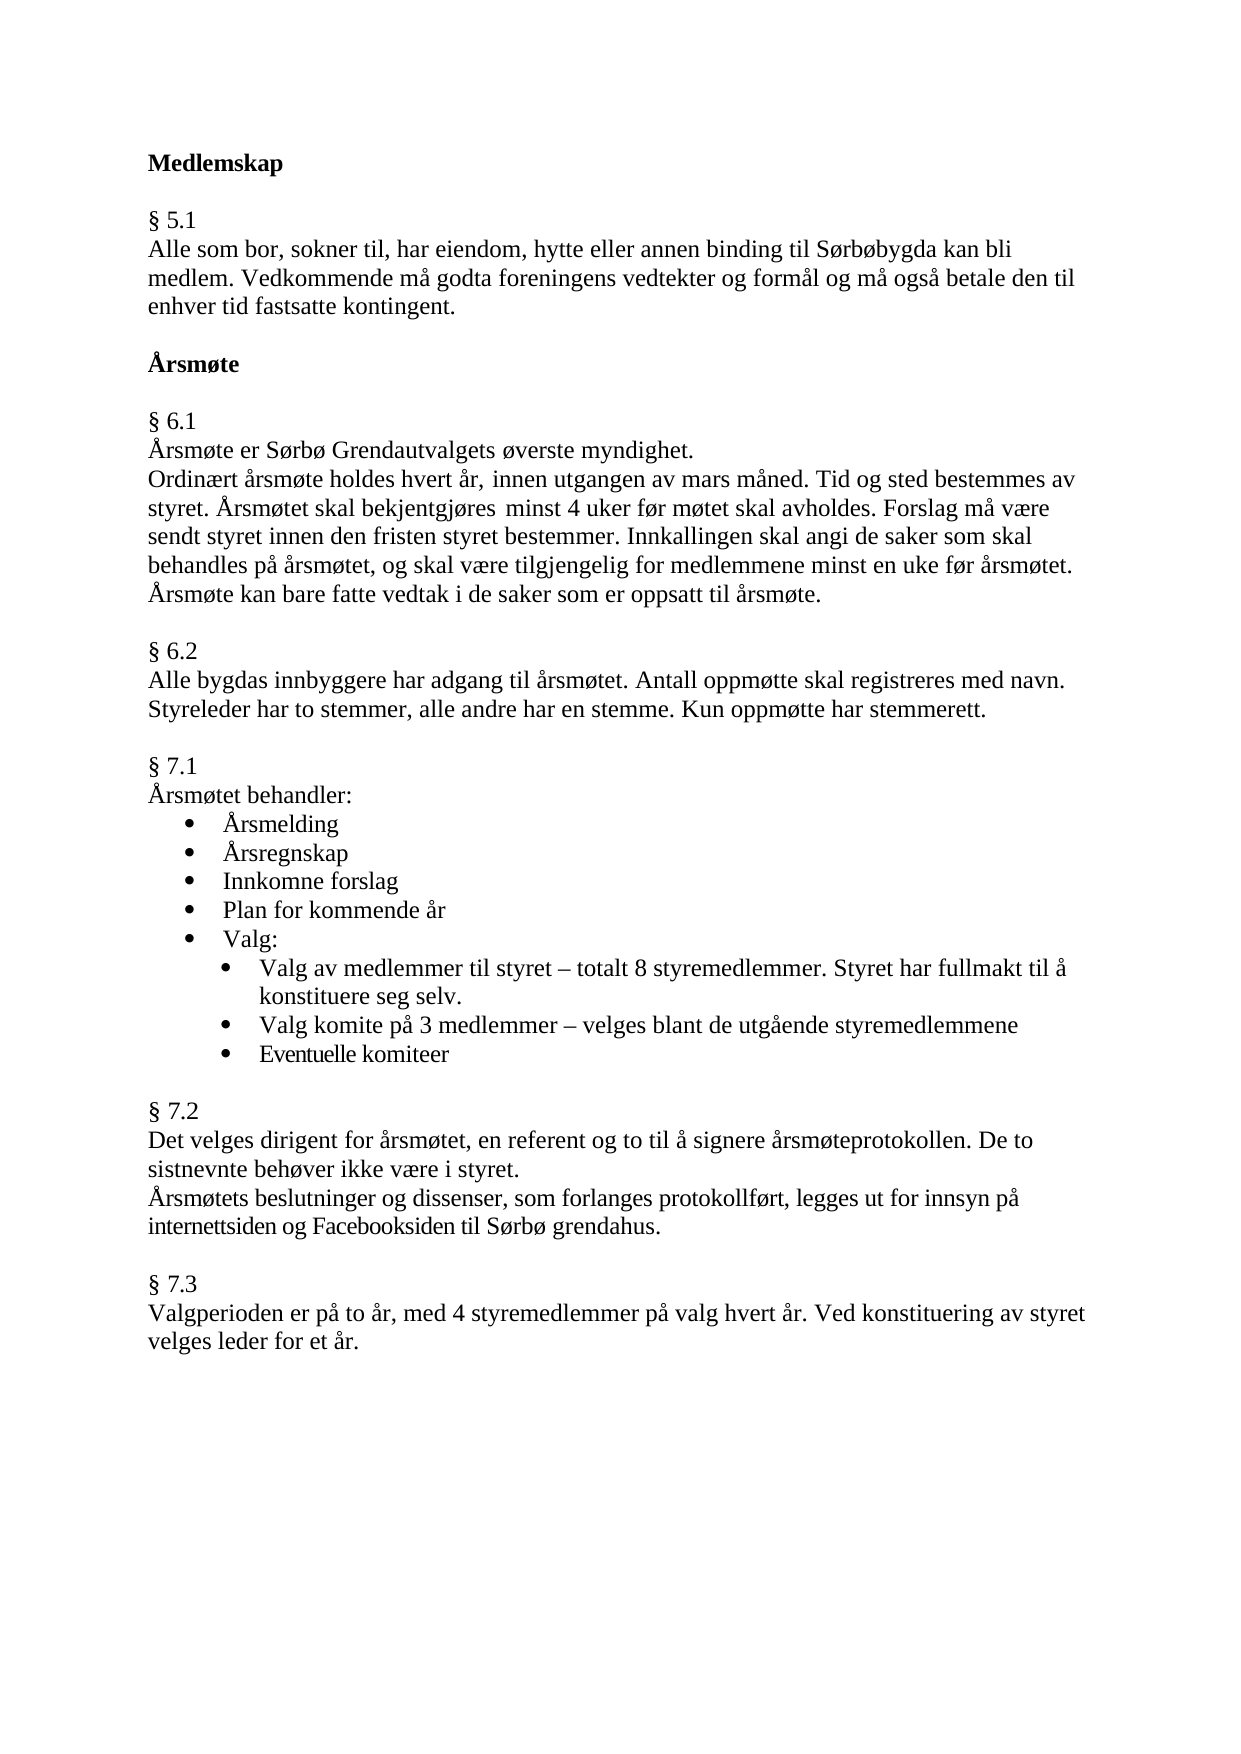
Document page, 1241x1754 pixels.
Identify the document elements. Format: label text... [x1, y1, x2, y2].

text § 6.2 Alle bygdas innbyggere har adgang til årsmøtet. Antall oppmøtte skal registreres med navn. Styreleder har to stemmer, alle andre har en stemme. Kun oppmøtte har stemmerett. [148, 636, 1093, 723]
text § 6.1 Årsmøte er Sørbø Grendautvalgets øverste myndighet. [148, 406, 1093, 464]
list Årsmelding [185, 809, 1093, 838]
list Plan for kommende år [185, 895, 1093, 924]
list Valg: [185, 924, 1093, 953]
list Innkomne forslag [185, 866, 1093, 895]
list Årsregnskap [185, 838, 1093, 866]
list Valg av medlemmer til styret – totalt 8 styremedlemmer. Styret har fullmakt til å konstituere seg selv. [221, 953, 1093, 1010]
text Årsmøte [148, 349, 1093, 378]
text § 7.3 Valgperioden er på to år, med 4 styremedlemmer på valg hvert år. Ved konstituering av styret velges leder for et år. [148, 1269, 1093, 1355]
text Medlemskap [148, 148, 1093, 176]
list Valg komite på 3 medlemmer – velges blant de utgående styremedlemmene [221, 1010, 1093, 1039]
text § 7.1 Årsmøtet behandler: [148, 751, 1093, 809]
text § 7.2 Det velges dirigent for årsmøtet, en referent og to til å signere årsmøteprotokollen. De to sistnevnte behøver ikke være i styret. [148, 1096, 1093, 1183]
list Eventuelle komiteer [221, 1039, 1093, 1068]
text § 5.1 Alle som bor, sokner til, har eiendom, hytte eller annen binding til Sørbøbygda kan bli medlem. Vedkommende må godta foreningens vedtekter og formål og må også betale den til enhver tid fastsatte kontingent. [148, 205, 1093, 320]
text Ordinært årsmøte holdes hvert år, innen utgangen av mars måned. Tid og sted bestemmes av styret. Årsmøtet skal bekjentgjøres minst 4 uker før møtet skal avholdes. Forslag må være sendt styret innen den fristen styret bestemmer. Innkallingen skal angi de saker som skal behandles på årsmøtet, og skal være tilgjengelig for medlemmene minst en uke før årsmøtet. Årsmøte kan bare fatte vedtak i de saker som er oppsatt til årsmøte. [148, 464, 1093, 608]
text Årsmøtets beslutninger og dissenser, som forlanges protokollført, legges ut for innsyn på internettsiden og Facebooksiden til Sørbø grendahus. [148, 1183, 1093, 1240]
